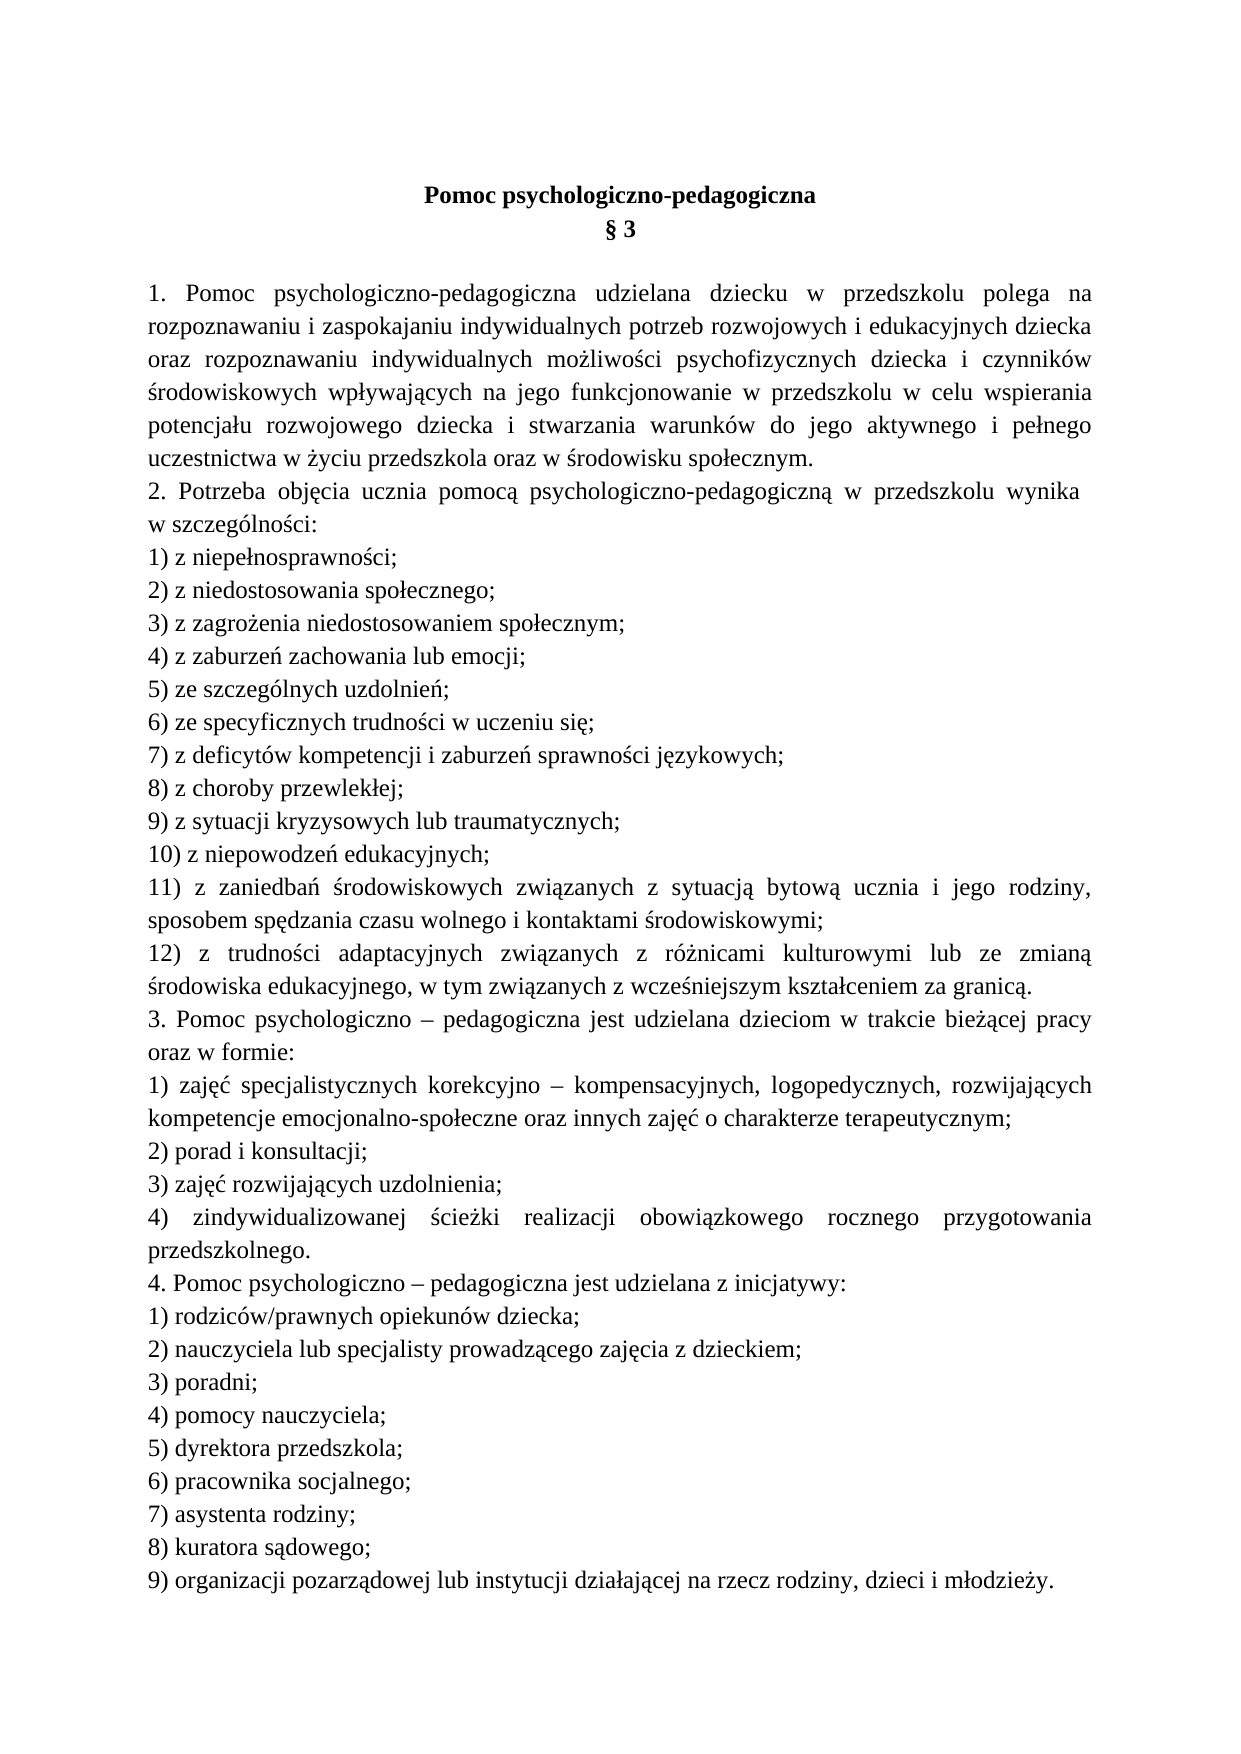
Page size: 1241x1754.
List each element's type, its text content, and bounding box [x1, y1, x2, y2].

text 10) z niepowodzeń edukacyjnych; [148, 839, 1093, 868]
text 7) z deficytów kompetencji i zaburzeń sprawności językowych; [148, 740, 1093, 769]
list 2) nauczyciela lub specjalisty prowadzącego zajęcia z dzieckiem; [148, 1334, 1093, 1363]
list 4) zindywidualizowanej ścieżki realizacji obowiązkowego rocznego przygotowania przedszkolnego. [148, 1202, 1093, 1264]
text 6) ze specyficznych trudności w uczeniu się; [148, 707, 1093, 736]
text § 3 [148, 214, 1093, 242]
list 3) zajęć rozwijających uzdolnienia; [148, 1169, 1093, 1198]
list 9) organizacji pozarządowej lub instytucji działającej na rzecz rodziny, dzieci i młodzieży. [148, 1566, 1093, 1594]
list 8) kuratora sądowego; [148, 1532, 1093, 1561]
text 1. Pomoc psychologiczno-pedagogiczna udzielana dziecku w przedszkolu polega na rozpoznawaniu i zaspokajaniu indywidualnych potrzeb rozwojowych i edukacyjnych dziecka oraz rozpoznawaniu indywidualnych możliwości psychofizycznych dziecka i czynników środowiskowych wpływających na jego funkcjonowanie w przedszkolu w celu wspierania potencjału rozwojowego dziecka i stwarzania warunków do jego aktywnego i pełnego uczestnictwa w życiu przedszkola oraz w środowisku społecznym. [148, 278, 1093, 472]
list 3) poradni; [148, 1367, 1093, 1396]
text 3) z zagrożenia niedostosowaniem społecznym; [148, 608, 1093, 637]
text 11) z zaniedbań środowiskowych związanych z sytuacją bytową ucznia i jego rodziny, sposobem spędzania czasu wolnego i kontaktami środowiskowymi; [148, 872, 1093, 934]
list 7) asystenta rodziny; [148, 1499, 1093, 1528]
text 8) z choroby przewlekłej; [148, 773, 1093, 802]
text Pomoc psychologiczno-pedagogiczna [148, 181, 1093, 209]
text 2) z niedostosowania społecznego; [148, 575, 1093, 604]
text 4) z zaburzeń zachowania lub emocji; [148, 641, 1093, 670]
text 5) ze szczególnych uzdolnień; [148, 674, 1093, 703]
text 9) z sytuacji kryzysowych lub traumatycznych; [148, 806, 1093, 835]
text 12) z trudności adaptacyjnych związanych z różnicami kulturowymi lub ze zmianą środowiska edukacyjnego, w tym związanych z wcześniejszym kształceniem za granicą. [148, 938, 1093, 1000]
list 4) pomocy nauczyciela; [148, 1400, 1093, 1429]
list 4. Pomoc psychologiczno – pedagogiczna jest udzielana z inicjatywy: [148, 1268, 1093, 1297]
list 6) pracownika socjalnego; [148, 1466, 1093, 1495]
text 3. Pomoc psychologiczno – pedagogiczna jest udzielana dzieciom w trakcie bieżącej pracy oraz w formie: [148, 1004, 1093, 1066]
list 1) zajęć specjalistycznych korekcyjno – kompensacyjnych, logopedycznych, rozwijających kompetencje emocjonalno-społeczne oraz innych zajęć o charakterze terapeutycznym; [148, 1070, 1093, 1132]
list 1) rodziców/prawnych opiekunów dziecka; [148, 1301, 1093, 1330]
list 5) dyrektora przedszkola; [148, 1433, 1093, 1462]
text 2. Potrzeba objęcia ucznia pomocą psychologiczno-pedagogiczną w przedszkolu wynika w szczególności: [148, 476, 1093, 538]
text 1) z niepełnosprawności; [148, 542, 1093, 571]
list 2) porad i konsultacji; [148, 1136, 1093, 1165]
